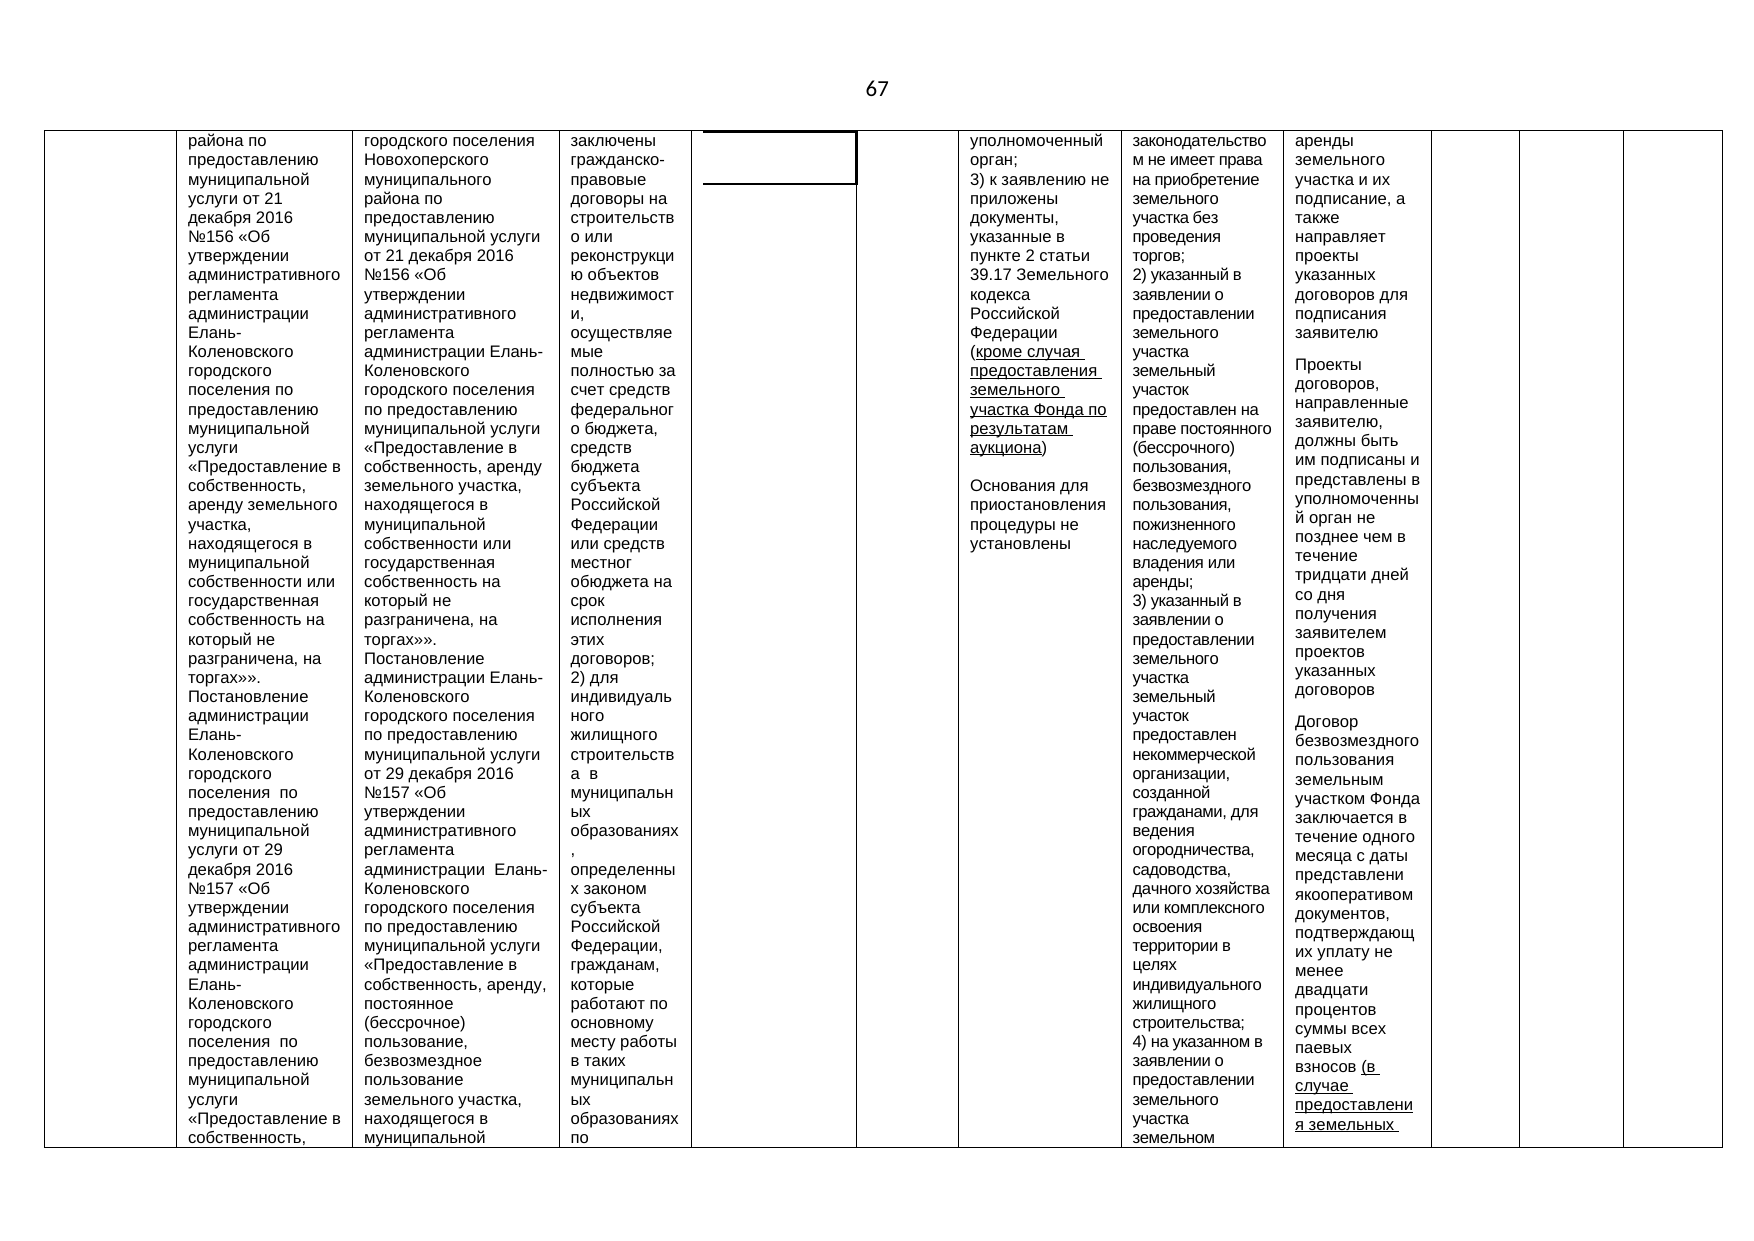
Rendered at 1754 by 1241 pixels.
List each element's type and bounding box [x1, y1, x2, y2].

table_cell [1284, 131, 1431, 1147]
table_cell [1432, 131, 1519, 1147]
table_cell [1122, 131, 1283, 1147]
table_cell [45, 131, 176, 1147]
table_cell [857, 131, 958, 1147]
table_cell [177, 131, 352, 1147]
table_cell [1624, 131, 1722, 1147]
table_cell [353, 131, 559, 1147]
table_cell [692, 131, 856, 1147]
table_cell [1520, 131, 1623, 1147]
table_cell [959, 131, 1121, 1147]
table_cell [560, 131, 691, 1147]
